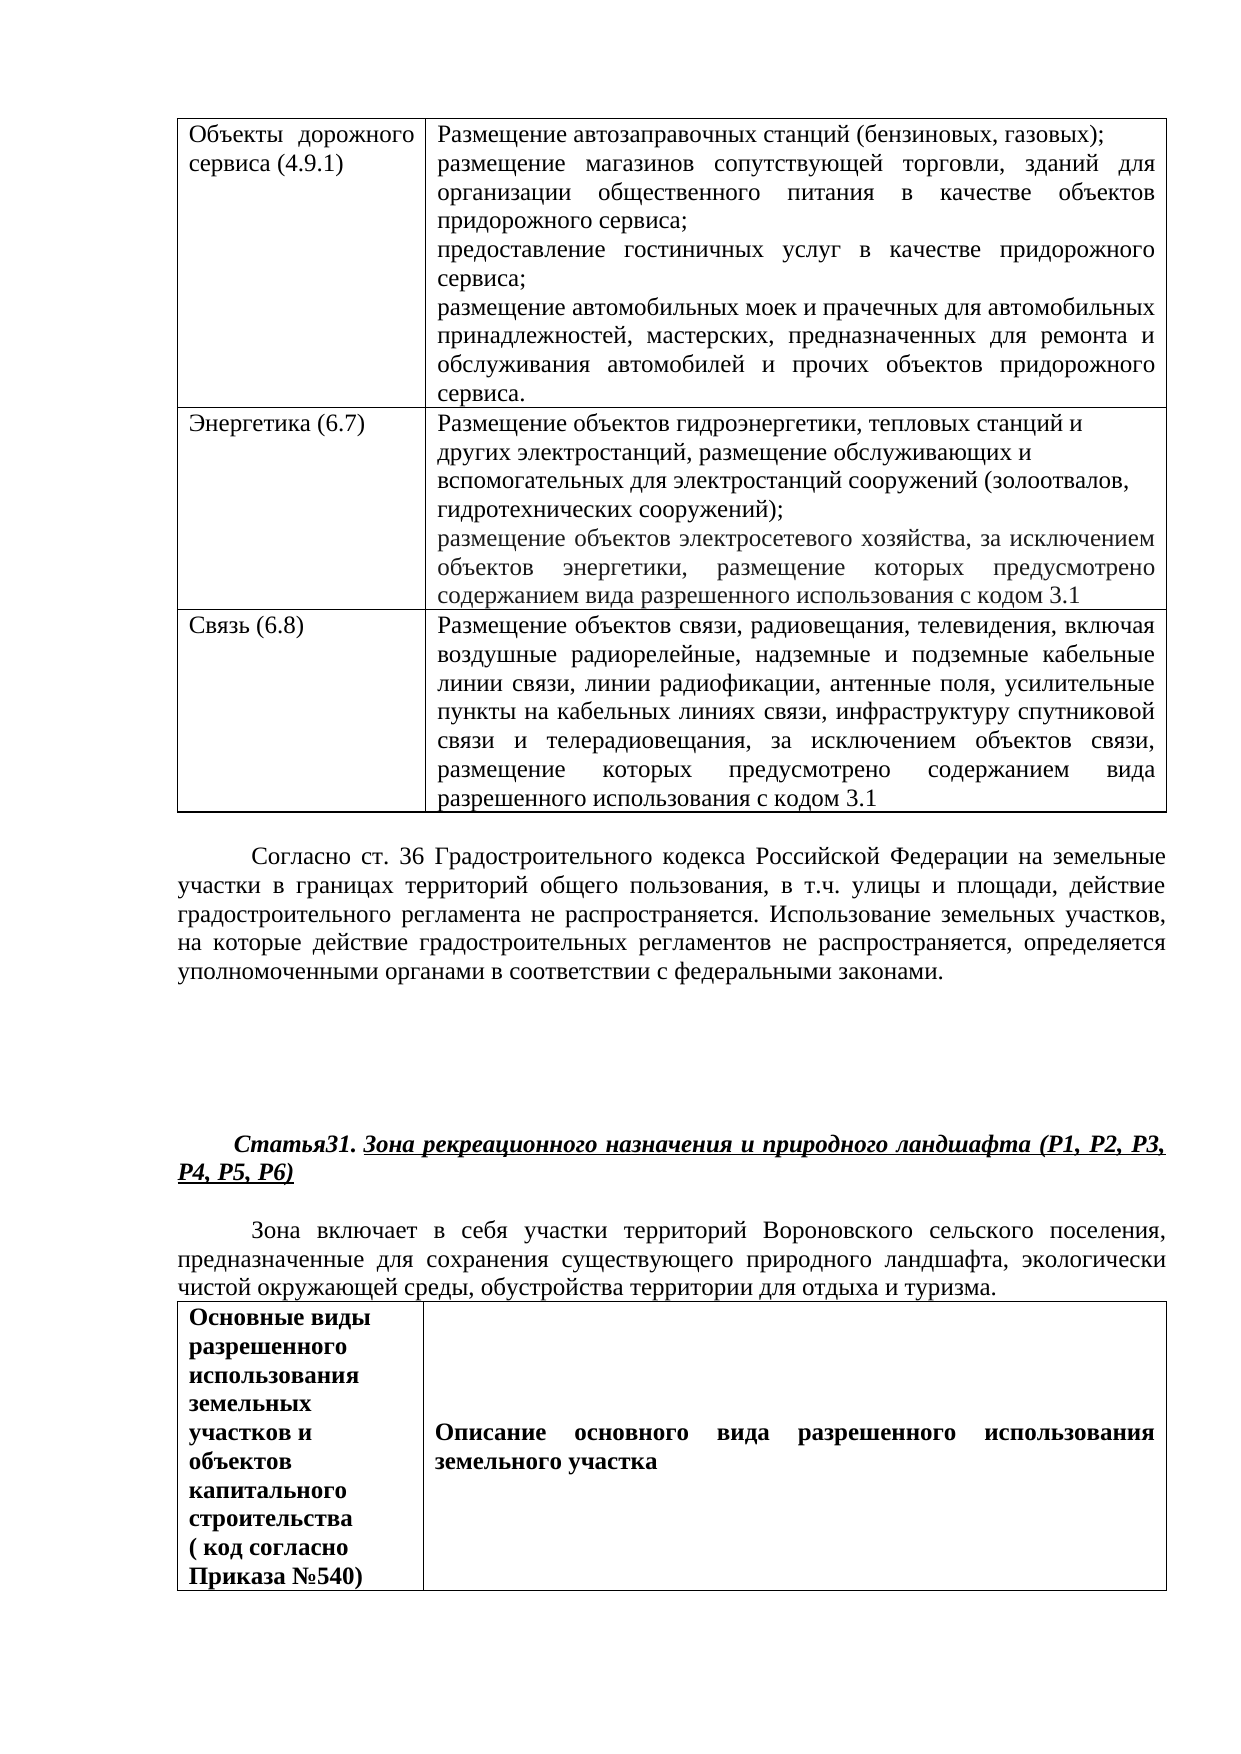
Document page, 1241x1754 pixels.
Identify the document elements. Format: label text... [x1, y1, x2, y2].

table_cell Энергетика (6.7) [178, 408, 425, 609]
text Согласно ст. 36 Градостроительного кодекса Российской Федерации на земельные участки в границах территорий общего пользования, в т.ч. улицы и площади, действие градостроительного регламента не распространяется. Использование земельных участков, на которые действие градостроительных регламентов не распространяется, определяется уполномоченными органами в соответствии с федеральными законами. [177, 841, 1167, 985]
table_cell Связь (6.8) [178, 610, 425, 811]
table_header Основные виды разрешенного использования земельных участков и объектов капитального строительства ( код согласно Приказа №540) [178, 1302, 423, 1590]
table_cell Объекты дорожного сервиса (4.9.1) [178, 119, 425, 407]
table_cell Размещение автозаправочных станций (бензиновых, газовых); размещение магазинов сопутствующей торговли, зданий для организации общественного питания в качестве объектов придорожного сервиса; предоставление гостиничных услуг в качестве придорожного сервиса; размещение автомобильных моек и прачечных для автомобильных принадлежностей, мастерских, предназначенных для ремонта и обслуживания автомобилей и прочих объектов придорожного сервиса. [426, 119, 1166, 407]
table_cell Размещение объектов гидроэнергетики, тепловых станций и других электростанций, размещение обслуживающих и вспомогательных для электростанций сооружений (золоотвалов, гидротехнических сооружений); размещение объектов электросетевого хозяйства, за исключением объектов энергетики, размещение которых предусмотрено содержанием вида разрешенного использования с кодом 3.1 [426, 408, 1166, 609]
table_header Описание основного вида разрешенного использования земельного участка [424, 1302, 1166, 1590]
table_cell Размещение объектов связи, радиовещания, телевидения, включая воздушные радиорелейные, надземные и подземные кабельные линии связи, линии радиофикации, антенные поля, усилительные пункты на кабельных линиях связи, инфраструктуру спутниковой связи и телерадиовещания, за исключением объектов связи, размещение которых предусмотрено содержанием вида разрешенного использования с кодом 3.1 [426, 610, 1166, 811]
text Зона включает в себя участки территорий Вороновского сельского поселения, предназначенные для сохранения существующего природного ландшафта, экологически чистой окружающей среды, обустройства территории для отдыха и туризма. [177, 1215, 1167, 1301]
text Статья31. Зона рекреационного назначения и природного ландшафта (Р1, Р2, Р3, Р4, Р5, Р6) [177, 1129, 1167, 1186]
